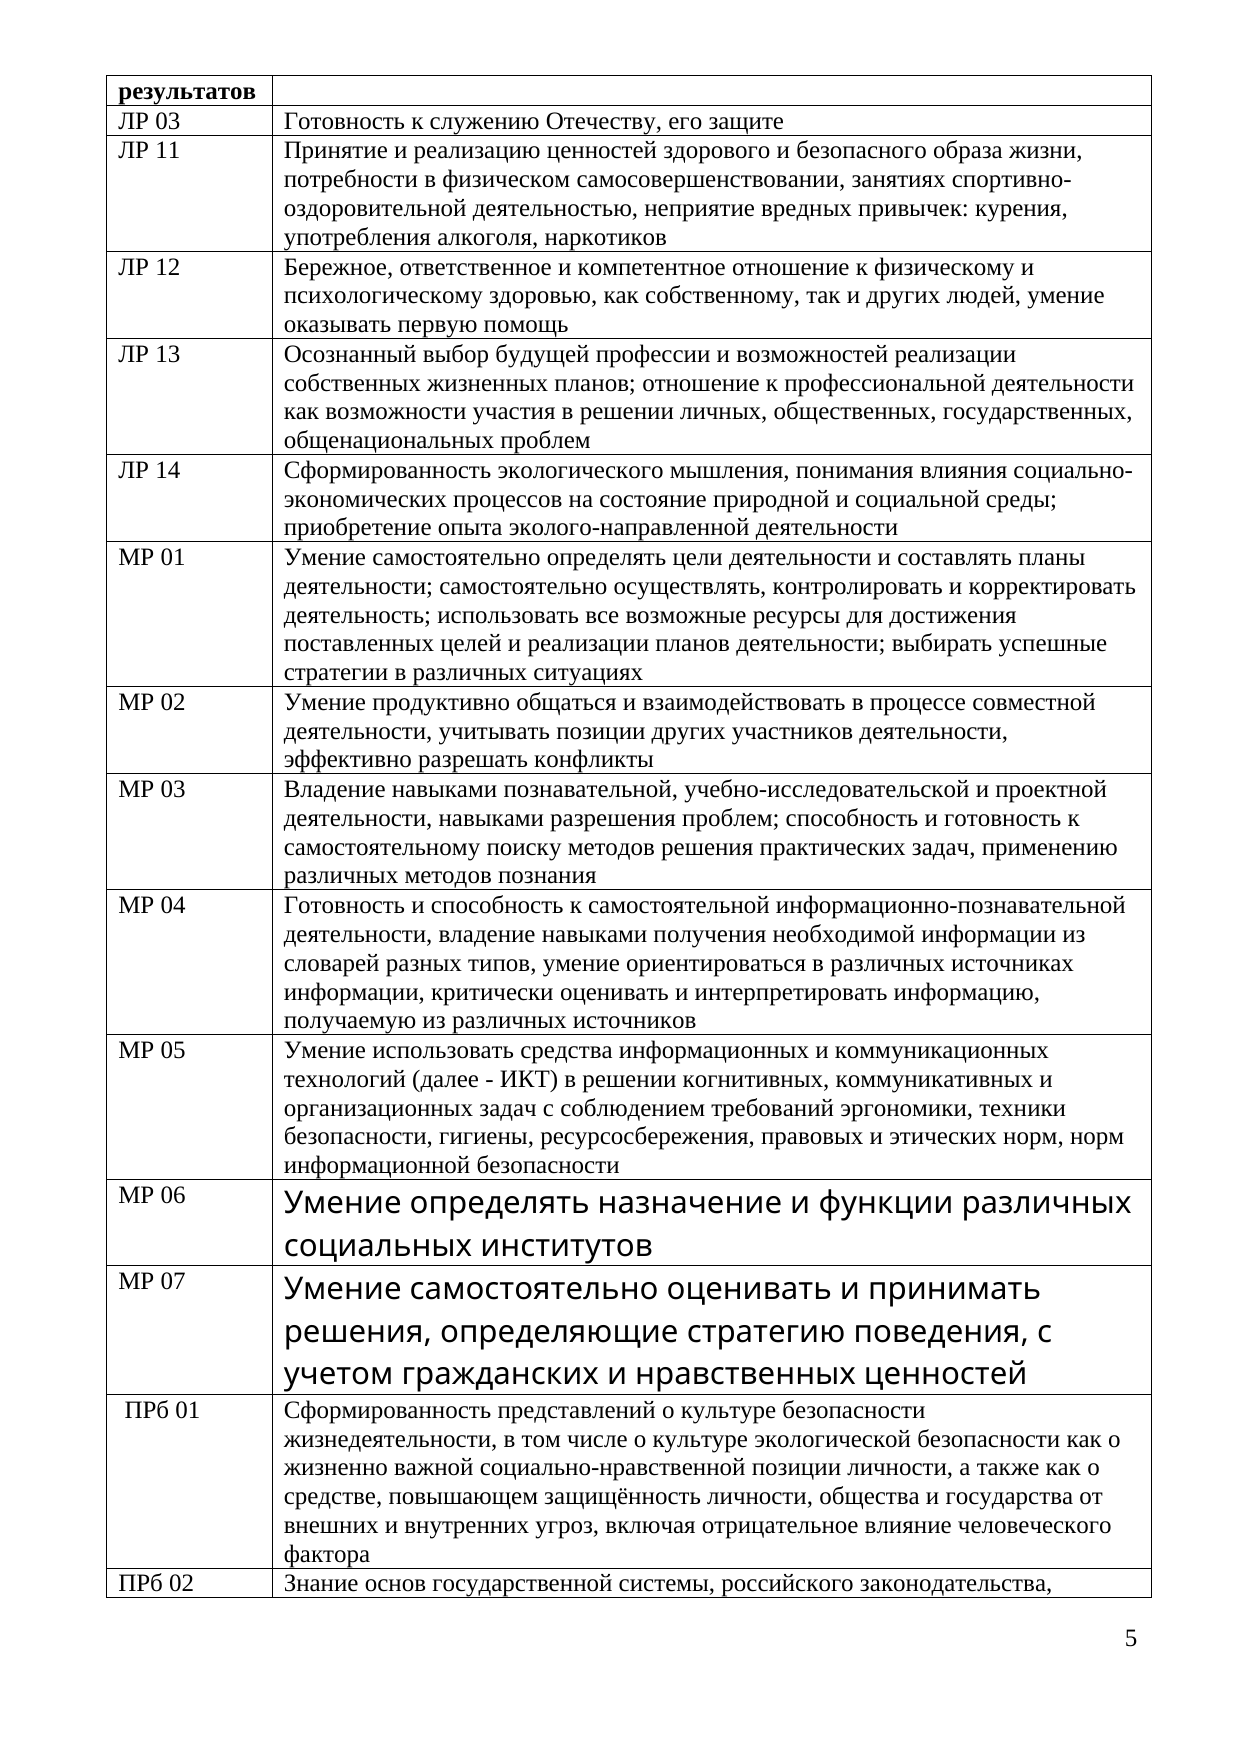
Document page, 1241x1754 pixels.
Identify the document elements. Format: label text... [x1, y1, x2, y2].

table_cell ПРб 02 [107, 1569, 272, 1597]
table_cell Бережное, ответственное и компетентное отношение к физическому и психологическому здоровью, как собственному, так и других людей, умение оказывать первую помощь [273, 252, 1151, 338]
table_cell Умение определять назначение и функции различных социальных институтов [273, 1180, 1151, 1265]
table_cell Умение самостоятельно определять цели деятельности и составлять планы деятельности; самостоятельно осуществлять, контролировать и корректировать деятельность; использовать все возможные ресурсы для достижения поставленных целей и реализации планов деятельности; выбирать успешные стратегии в различных ситуациях [273, 542, 1151, 686]
table_cell Принятие и реализацию ценностей здорового и безопасного образа жизни, потребности в физическом самосовершенствовании, занятиях спортивно-оздоровительной деятельностью, неприятие вредных привычек: курения, употребления алкоголя, наркотиков [273, 136, 1151, 251]
table_cell МР 06 [107, 1180, 272, 1265]
table_cell ЛР 14 [107, 455, 272, 541]
table_cell МР 03 [107, 774, 272, 889]
table_cell ПРб 01 [107, 1395, 272, 1567]
table_cell Готовность к служению Отечеству, его защите [273, 106, 1151, 134]
table_cell Сформированность экологического мышления, понимания влияния социально-экономических процессов на состояние природной и социальной среды; приобретение опыта эколого-направленной деятельности [273, 455, 1151, 541]
table_cell ЛР 13 [107, 339, 272, 454]
table_cell МР 07 [107, 1266, 272, 1394]
table_cell МР 05 [107, 1035, 272, 1179]
table_cell Сформированность представлений о культуре безопасности жизнедеятельности, в том числе о культуре экологической безопасности как о жизненно важной социально-нравственной позиции личности, а также как о средстве, повышающем защищённость личности, общества и государства от внешних и внутренних угроз, включая отрицательное влияние человеческого фактора [273, 1395, 1151, 1567]
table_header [273, 76, 1151, 105]
table_cell Владение навыками познавательной, учебно-исследовательской и проектной деятельности, навыками разрешения проблем; способность и готовность к самостоятельному поиску методов решения практических задач, применению различных методов познания [273, 774, 1151, 889]
table_cell Готовность и способность к самостоятельной информационно-познавательной деятельности, владение навыками получения необходимой информации из словарей разных типов, умение ориентироваться в различных источниках информации, критически оценивать и интерпретировать информацию, получаемую из различных источников [273, 890, 1151, 1034]
table_header Коды результатов [107, 76, 272, 105]
table_cell Умение продуктивно общаться и взаимодействовать в процессе совместной деятельности, учитывать позиции других участников деятельности, эффективно разрешать конфликты [273, 687, 1151, 773]
table_cell Умение использовать средства информационных и коммуникационных технологий (далее - ИКТ) в решении когнитивных, коммуникативных и организационных задач с соблюдением требований эргономики, техники безопасности, гигиены, ресурсосбережения, правовых и этических норм, норм информационной безопасности [273, 1035, 1151, 1179]
table_cell ЛР 03 [107, 106, 272, 134]
table_cell МР 02 [107, 687, 272, 773]
table_cell ЛР 11 [107, 136, 272, 251]
table_cell Умение самостоятельно оценивать и принимать решения, определяющие стратегию поведения, с учетом гражданских и нравственных ценностей [273, 1266, 1151, 1394]
table_cell Осознанный выбор будущей профессии и возможностей реализации собственных жизненных планов; отношение к профессиональной деятельности как возможности участия в решении личных, общественных, государственных, общенациональных проблем [273, 339, 1151, 454]
table_cell МР 04 [107, 890, 272, 1034]
table_cell МР 01 [107, 542, 272, 686]
table_cell ЛР 12 [107, 252, 272, 338]
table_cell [273, 1569, 1151, 1597]
